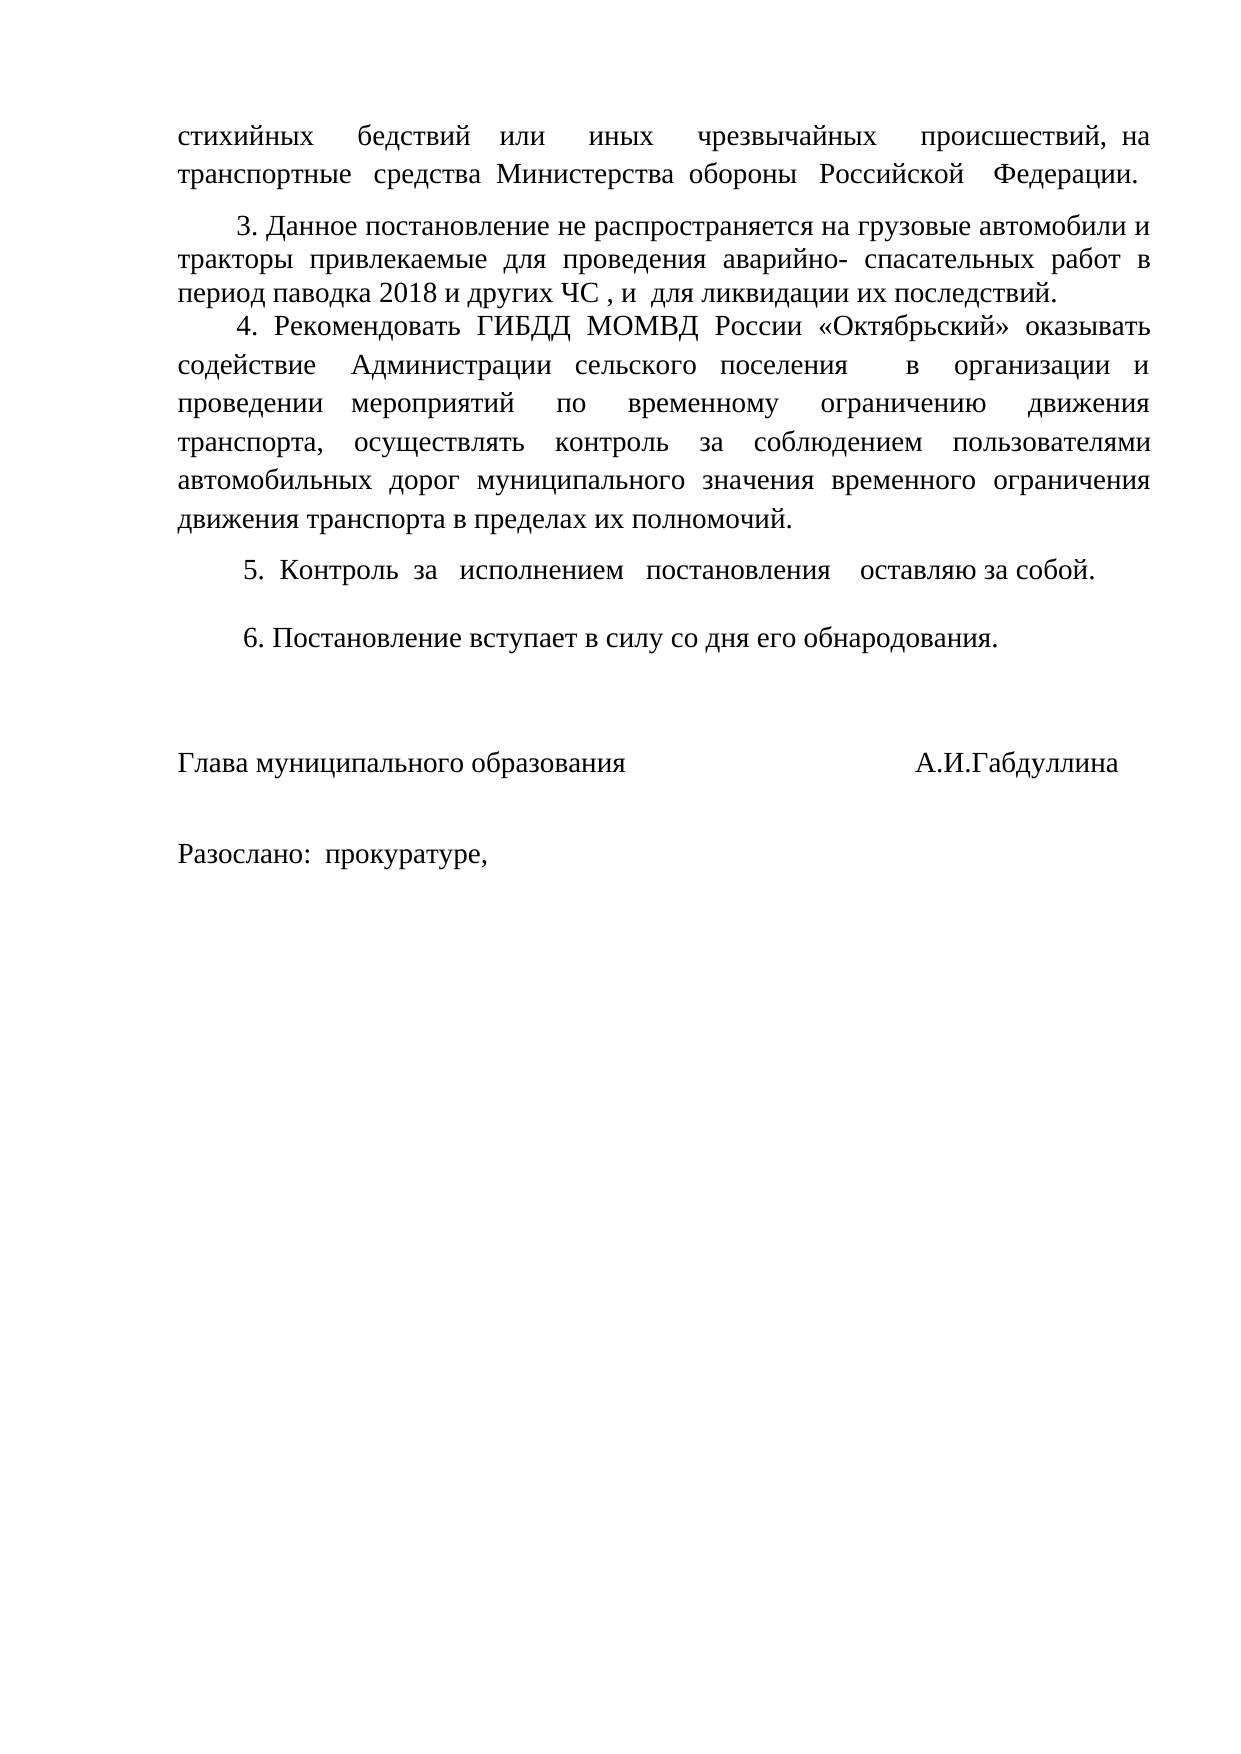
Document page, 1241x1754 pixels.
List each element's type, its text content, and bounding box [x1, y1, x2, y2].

text 6. Постановление вступает в силу со дня его обнародования. [177, 620, 1152, 653]
text 3. Данное постановление не распространяется на грузовые автомобили и тракторы привлекаемые для проведения аварийно- спасательных работ в период паводка 2018 и других ЧС , и для ликвидации их последствий. [177, 208, 1152, 308]
text 4. Рекомендовать ГИБДД МОМВД России «Октябрьский» оказывать содействие Администрации сельского поселения в организации и проведении мероприятий по временному ограничению движения транспорта, осуществлять контроль за соблюдением пользователями автомобильных дорог муниципального значения временного ограничения движения транспорта в пределах их полномочий. [177, 308, 1152, 534]
text Глава муниципального образования А.И.Габдуллина [177, 745, 1152, 779]
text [177, 118, 1152, 190]
text Разослано: прокуратуре, [177, 808, 1152, 870]
text 5. Контроль за исполнением постановления оставляю за собой. [177, 552, 1152, 586]
